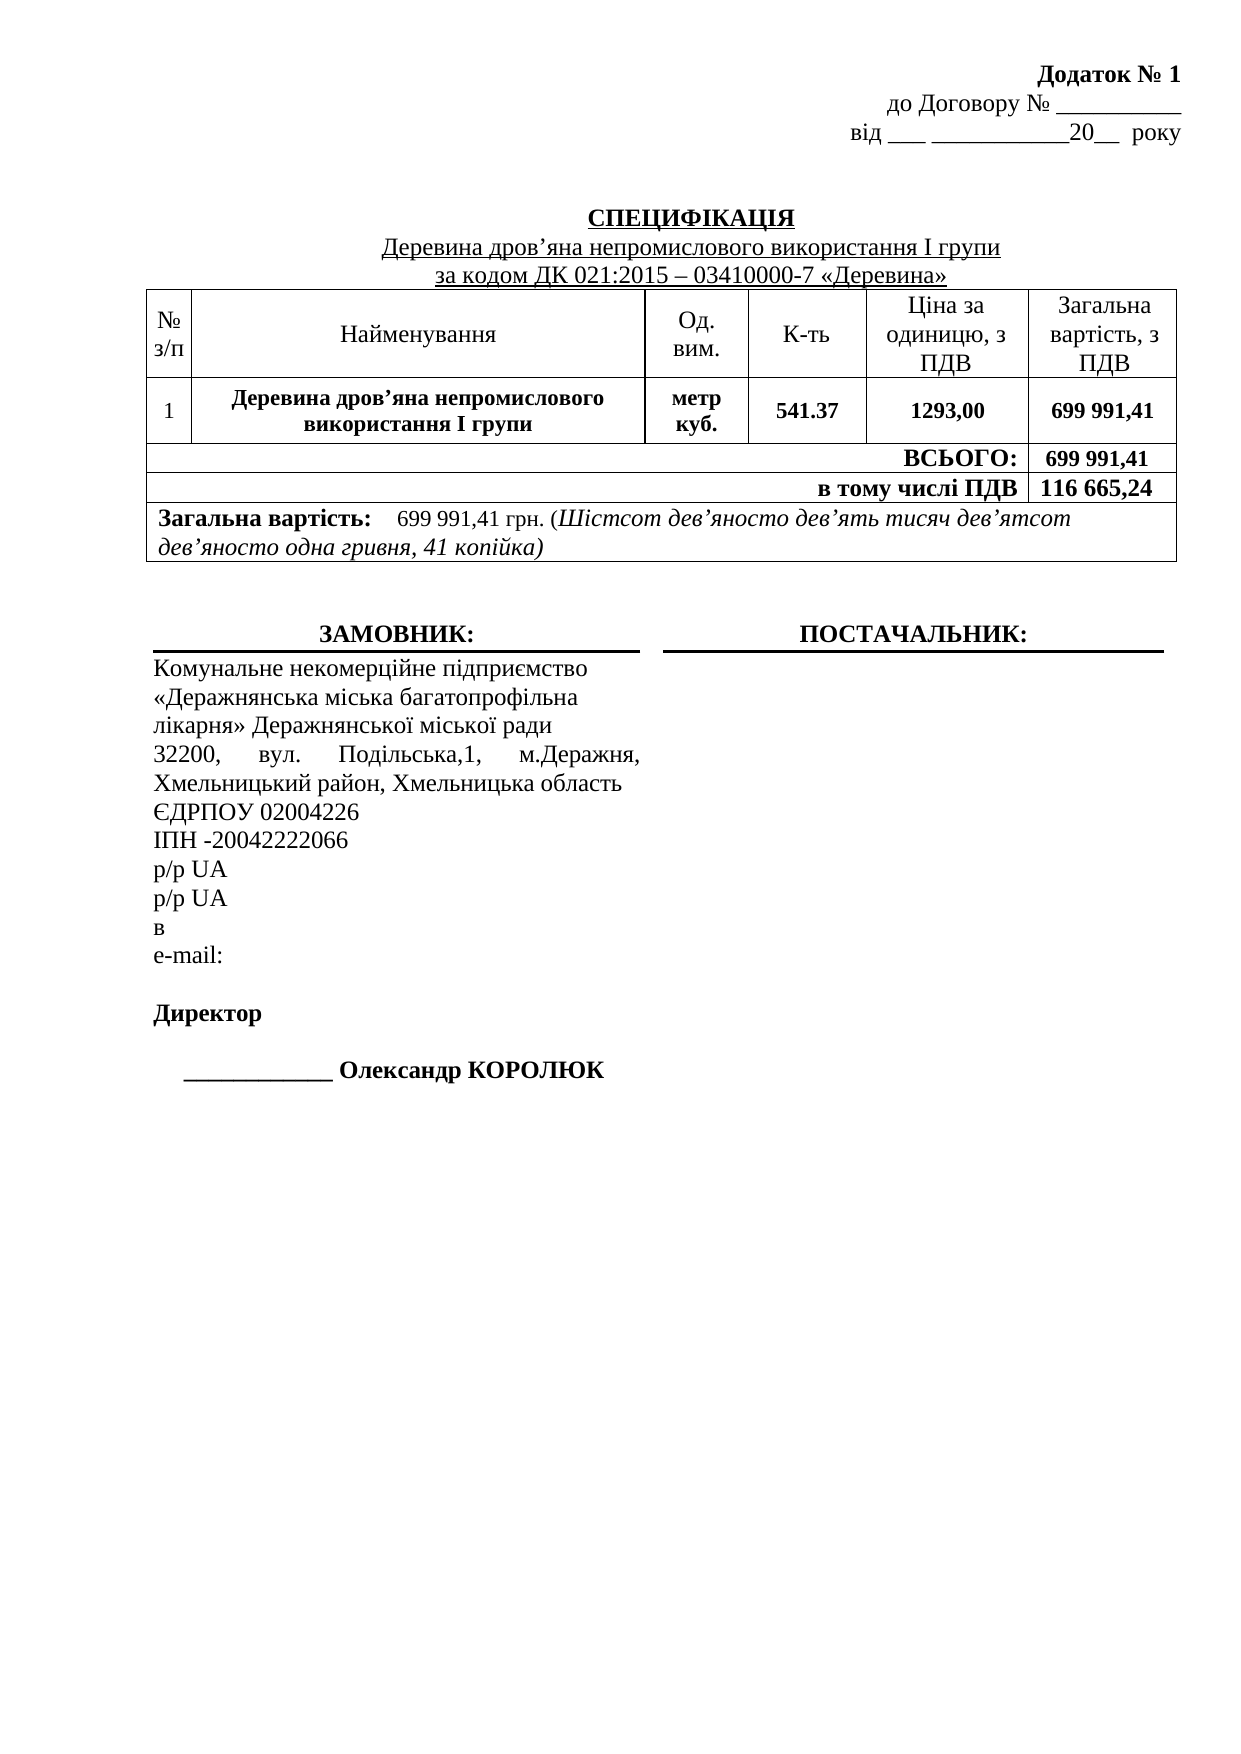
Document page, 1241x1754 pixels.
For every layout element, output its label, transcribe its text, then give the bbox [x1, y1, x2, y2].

table_header Загальна вартість, з ПДВ [1029, 290, 1176, 377]
table_cell 116 665,24 [1029, 473, 1176, 502]
table_cell 699 991,41 [1029, 444, 1176, 472]
text СПЕЦИФІКАЦІЯ [142, 203, 1181, 232]
text за кодом ДК 021:2015 – 03410000-7 «Деревина» [142, 260, 1181, 289]
table_header К-ть [749, 290, 866, 377]
text Деревина дров’яна непромислового використання I групи [142, 232, 1181, 260]
table_cell ВСЬОГО: [147, 444, 1028, 472]
table_cell в тому числі ПДВ [147, 473, 1028, 502]
table_cell 1 [147, 378, 191, 442]
table_header Найменування [192, 290, 644, 377]
text від ___ ___________20__ року [142, 117, 1181, 145]
table_header ПОСТАЧАЛЬНИК: [651, 590, 1176, 1084]
table_header № з/п [147, 290, 191, 377]
text Додаток № 1 [142, 59, 1181, 88]
table_cell Деревина дров’яна непромислового використання I групи [192, 378, 644, 442]
table_cell 1293,00 [867, 378, 1028, 442]
table_header ЗАМОВНИК: Комунальне некомерційне підприємство «Деражнянська міська багатопрофільна лікарня» Деражнянської міської ради 32200, вул. Подільська,1, м.Деражня, Хмельницький район, Хмельницька область ЄДРПОУ 02004226 ІПН -20042222066 р/р UA р/р UA в e-mail: Директор ____________ Олександр КОРОЛЮК [142, 590, 651, 1084]
table_cell 699 991,41 [1029, 378, 1176, 442]
table_cell метр куб. [646, 378, 748, 442]
table_cell 541.37 [749, 378, 866, 442]
table_cell Загальна вартість: 699 991,41 грн. (Шістсот дев’яносто дев’ять тисяч дев’ятсот дев’яносто одна гривня, 41 копійка) [147, 503, 1176, 561]
text до Договору № __________ [142, 88, 1181, 117]
table_header Ціна за одиницю, з ПДВ [867, 290, 1028, 377]
table_header Од. вим. [646, 290, 748, 377]
